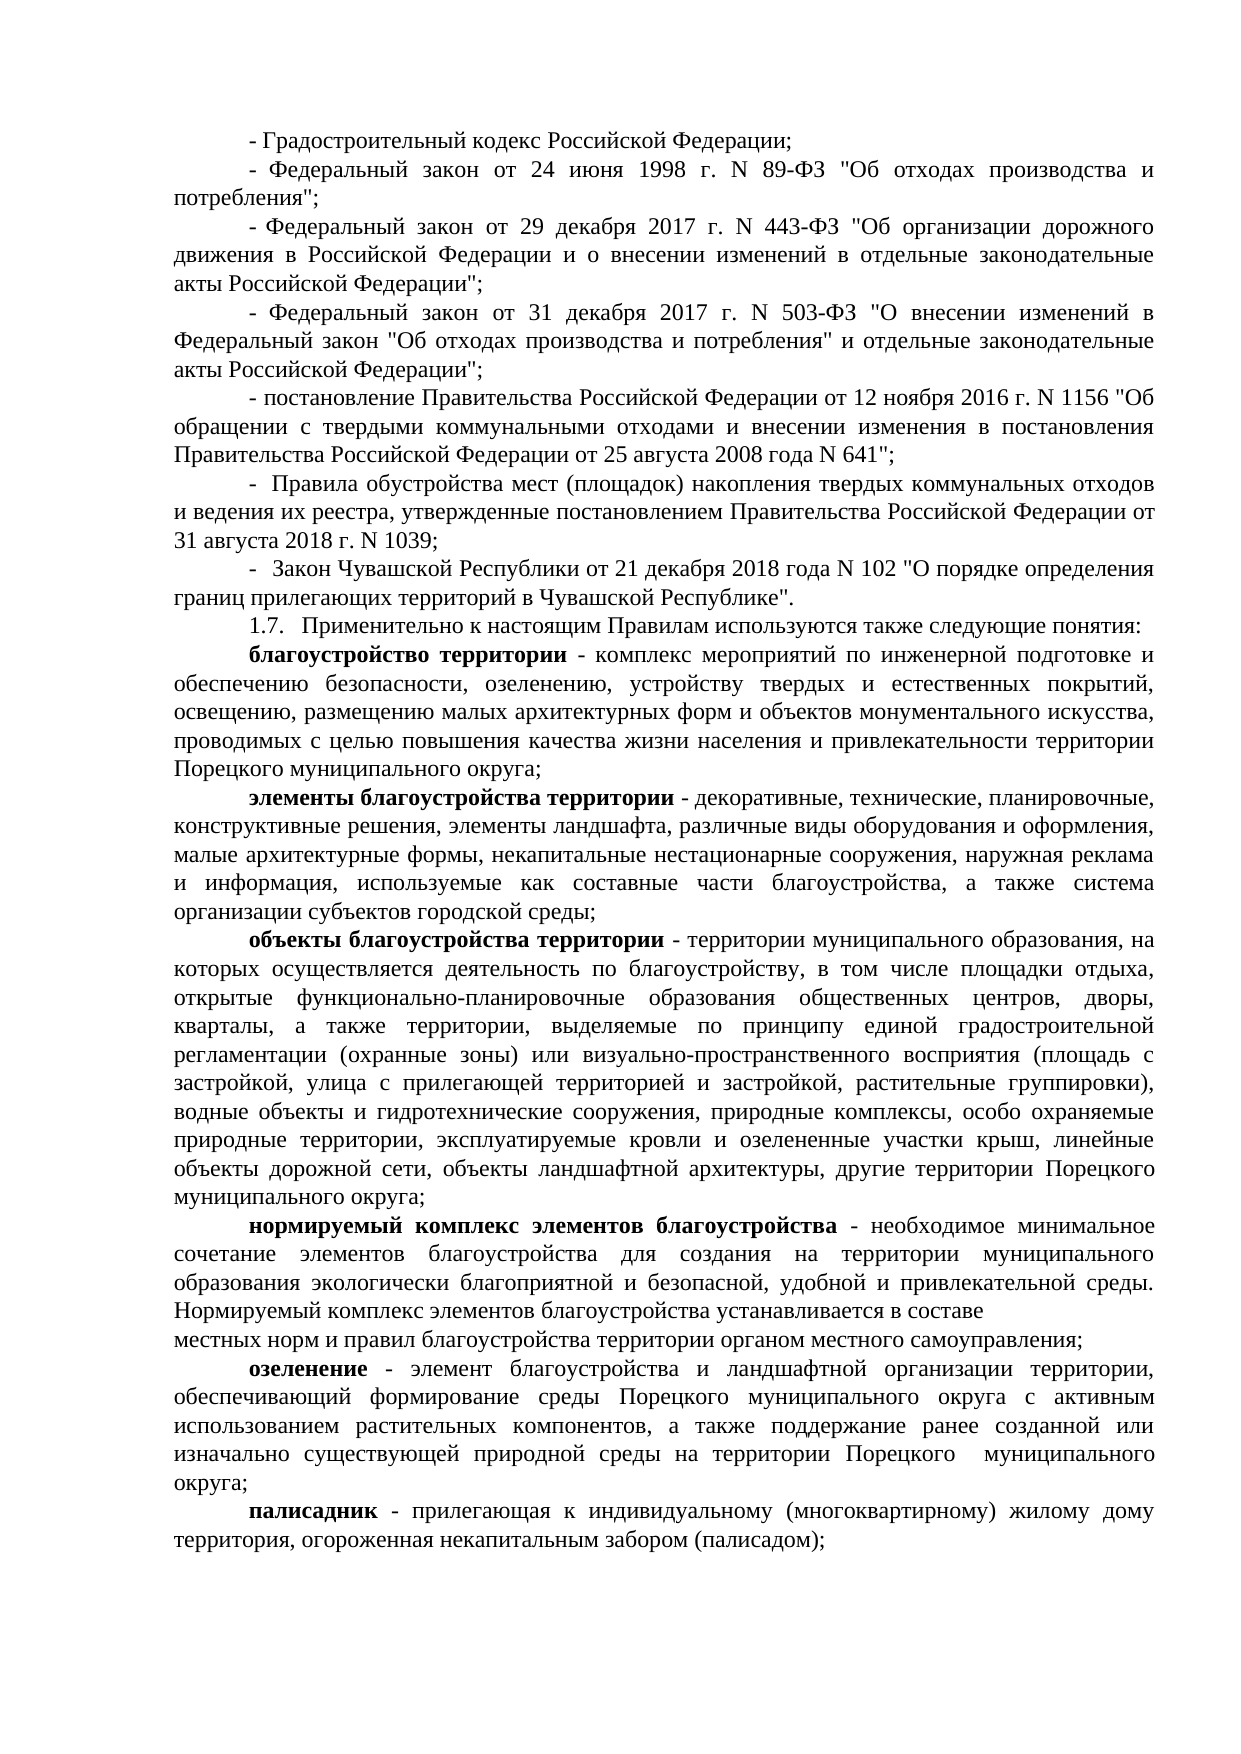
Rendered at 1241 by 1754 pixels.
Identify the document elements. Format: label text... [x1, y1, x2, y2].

list Применительно к настоящим Правилам используются также следующие понятия: [173, 611, 1155, 639]
list Градостроительный кодекс Российской Федерации; [173, 126, 1157, 154]
list Закон Чувашской Республики от 21 декабря 2018 года N 102 "О порядке определения границ прилегающих территорий в Чувашской Республике". [173, 554, 1155, 611]
text озеленение - элемент благоустройства и ландшафтной организации территории, обеспечивающий формирование среды Порецкого муниципального округа с активным использованием растительных компонентов, а также поддержание ранее созданной или изначально существующей природной среды на территории Порецкого муниципального округа; [173, 1353, 1155, 1496]
list Правила обустройства мест (площадок) накопления твердых коммунальных отходов и ведения их реестра, утвержденные постановлением Правительства Российской Федерации от 31 августа 2018 г. N 1039; [173, 468, 1155, 554]
list Федеральный закон от 24 июня 1998 г. N 89-ФЗ "Об отходах производства и потребления"; [173, 154, 1155, 211]
text нормируемый комплекс элементов благоустройства - необходимое минимальное сочетание элементов благоустройства для создания на территории муниципального образования экологически благоприятной и безопасной, удобной и привлекательной среды. Нормируемый комплекс элементов благоустройства устанавливается в составе [173, 1210, 1155, 1324]
text элементы благоустройства территории - декоративные, технические, планировочные, конструктивные решения, элементы ландшафта, различные виды оборудования и оформления, малые архитектурные формы, некапитальные нестационарные сооружения, наружная реклама и информация, используемые как составные части благоустройства, а также система организации субъектов городской среды; [173, 782, 1155, 925]
list Федеральный закон от 29 декабря 2017 г. N 443-ФЗ "Об организации дорожного движения в Российской Федерации и о внесении изменений в отдельные законодательные акты Российской Федерации"; [173, 211, 1155, 297]
text палисадник - прилегающая к индивидуальному (многоквартирному) жилому дому территория, огороженная некапитальным забором (палисадом); [173, 1496, 1155, 1553]
text благоустройство территории - комплекс мероприятий по инженерной подготовке и обеспечению безопасности, озеленению, устройству твердых и естественных покрытий, освещению, размещению малых архитектурных форм и объектов монументального искусства, проводимых с целью повышения качества жизни населения и привлекательности территории Порецкого муниципального округа; [173, 639, 1155, 782]
text местных норм и правил благоустройства территории органом местного самоуправления; [173, 1324, 1157, 1353]
list Федеральный закон от 31 декабря 2017 г. N 503-ФЗ "О внесении изменений в Федеральный закон "Об отходах производства и потребления" и отдельные законодательные акты Российской Федерации"; [173, 297, 1155, 383]
list постановление Правительства Российской Федерации от 12 ноября 2016 г. N 1156 "Об обращении с твердыми коммунальными отходами и внесении изменения в постановления Правительства Российской Федерации от 25 августа 2008 года N 641"; [173, 383, 1155, 468]
text объекты благоустройства территории - территории муниципального образования, на которых осуществляется деятельность по благоустройству, в том числе площадки отдыха, открытые функционально-планировочные образования общественных центров, дворы, кварталы, а также территории, выделяемые по принципу единой градостроительной регламентации (охранные зоны) или визуально-пространственного восприятия (площадь с застройкой, улица с прилегающей территорией и застройкой, растительные группировки), водные объекты и гидротехнические сооружения, природные комплексы, особо охраняемые природные территории, эксплуатируемые кровли и озелененные участки крыш, линейные объекты дорожной сети, объекты ландшафтной архитектуры, другие территории Порецкого муниципального округа; [173, 925, 1155, 1210]
